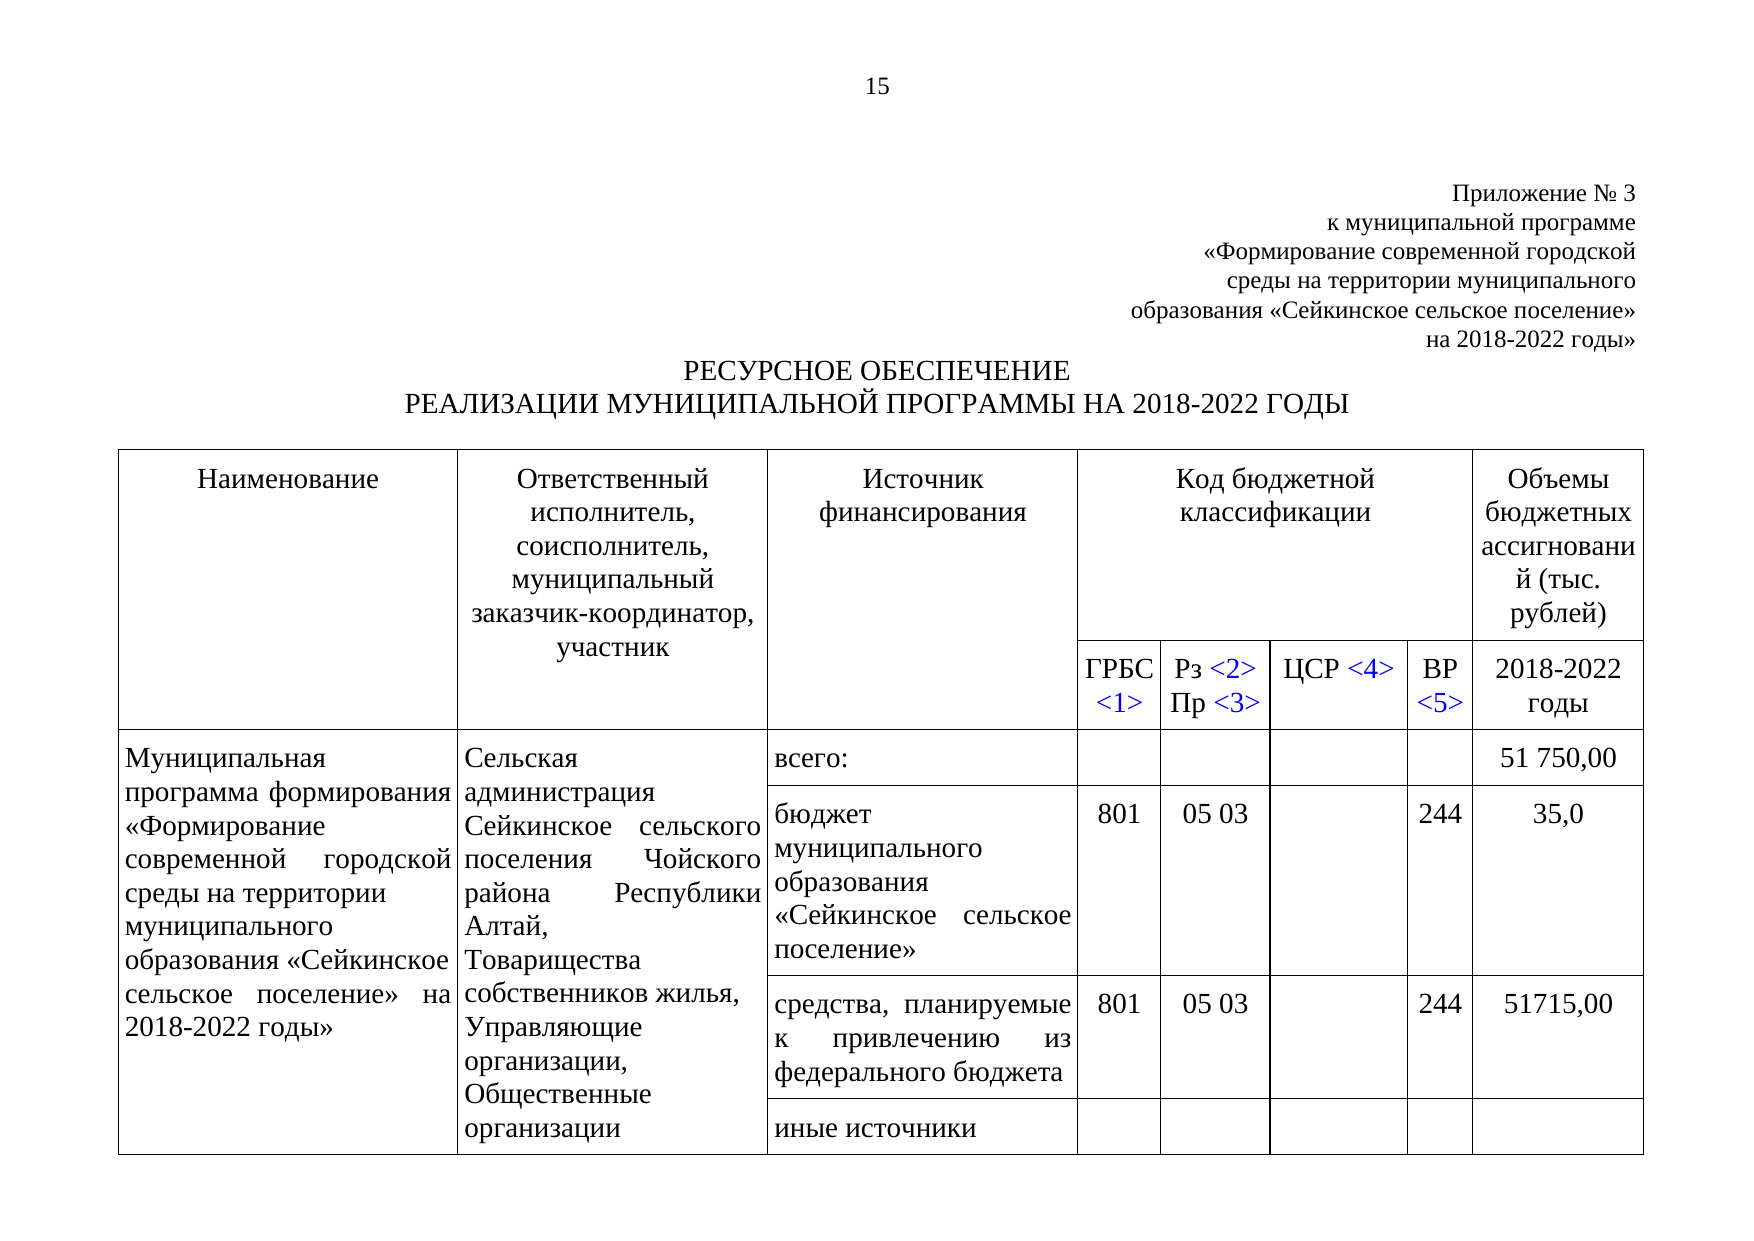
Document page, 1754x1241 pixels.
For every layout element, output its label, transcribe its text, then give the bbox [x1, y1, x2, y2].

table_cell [768, 976, 1077, 1098]
table_header Объемы бюджетных ассигнований (тыс. рублей) [1473, 450, 1643, 639]
text на 2018-2022 годы» [118, 323, 1636, 353]
text Приложение № 3 [118, 177, 1636, 206]
text РЕСУРСНОЕ ОБЕСПЕЧЕНИЕ [118, 353, 1636, 386]
table_cell 05 03 [1161, 976, 1269, 1098]
table_cell иные источники [768, 1099, 1077, 1154]
table_header Ответственный исполнитель, соисполнитель, муниципальный заказчик-координатор, участник [458, 450, 767, 729]
table_cell всего: [768, 730, 1077, 785]
table_cell [1473, 1099, 1643, 1154]
table_cell [1078, 1099, 1160, 1154]
table_header Наименование [119, 450, 457, 729]
table_cell Рз <2> Пр <3> [1161, 641, 1269, 729]
table_cell ЦСР <4> [1271, 641, 1407, 729]
table_cell ВР <5> [1408, 641, 1472, 729]
table_cell [1271, 730, 1407, 785]
table_cell [1408, 1099, 1472, 1154]
table_cell 05 03 [1161, 786, 1269, 975]
table_cell [1271, 1099, 1407, 1154]
text РЕАЛИЗАЦИИ МУНИЦИПАЛЬНОЙ ПРОГРАММЫ НА 2018-2022 ГОДЫ [118, 386, 1636, 420]
table_cell бюджет муниципального образования «Сейкинское сельское поселение» [768, 786, 1077, 975]
text «Формирование современной городской [118, 236, 1636, 265]
table_cell [1271, 976, 1407, 1098]
text образования «Сейкинское сельское поселение» [118, 294, 1636, 323]
table_cell 801 [1078, 976, 1160, 1098]
table_cell [1078, 730, 1160, 785]
table_cell 2018-2022 годы [1473, 641, 1643, 729]
table_cell 244 [1408, 976, 1472, 1098]
table_cell Муниципальная программа формирования «Формирование современной городской среды на территории муниципального образования «Сейкинское сельское поселение» на 2018-2022 годы» [119, 730, 457, 1154]
table_cell [1271, 786, 1407, 975]
table_cell 51715,00 [1473, 976, 1643, 1098]
table_cell ГРБС <1> [1078, 641, 1160, 729]
table_cell [1408, 730, 1472, 785]
table_cell 35,0 [1473, 786, 1643, 975]
table_header Источник финансирования [768, 450, 1077, 729]
table_header Код бюджетной классификации [1078, 450, 1472, 639]
table_cell 51 750,00 [1473, 730, 1643, 785]
table_cell 244 [1408, 786, 1472, 975]
text к муниципальной программе [118, 206, 1636, 236]
table_cell [1161, 1099, 1269, 1154]
table_cell Сельская администрация Сейкинское сельского поселения Чойского района Республики Алтай, Товарищества собственников жилья, Управляющие организации, Общественные организации [458, 730, 767, 1154]
table_cell 801 [1078, 786, 1160, 975]
text среды на территории муниципального [118, 265, 1636, 294]
table_cell [1161, 730, 1269, 785]
